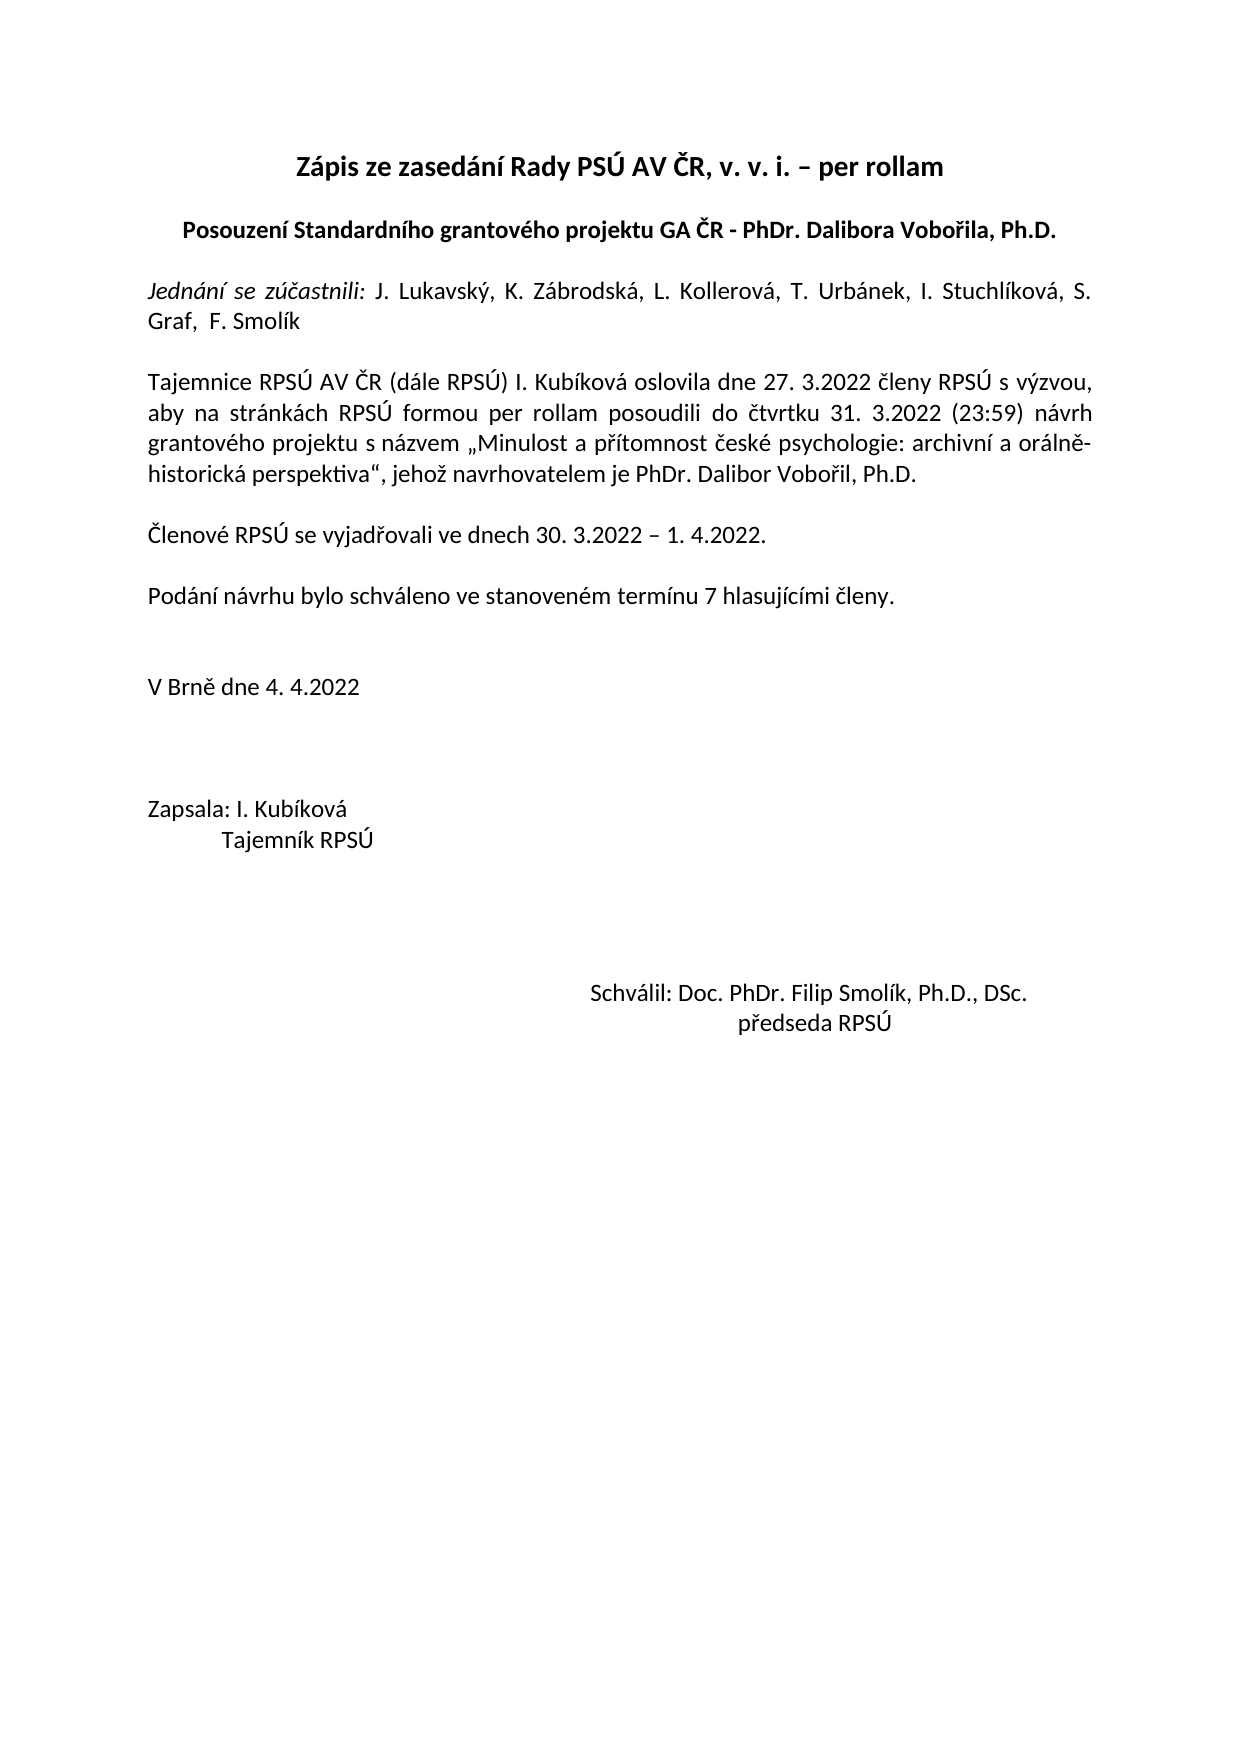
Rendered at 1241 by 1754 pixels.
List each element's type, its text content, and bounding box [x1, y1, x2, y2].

title Zápis ze zasedání Rady PSÚ AV ČR, v. v. i. – per rollam [148, 148, 1093, 183]
text Podání návrhu bylo schváleno ve stanoveném termínu 7 hlasujícími členy. [148, 580, 1093, 611]
text Jednání se zúčastnili: J. Lukavský, K. Zábrodská, L. Kollerová, T. Urbánek, I. Stuchlíková, S. Graf, F. Smolík [148, 275, 1093, 336]
text Posouzení Standardního grantového projektu GA ČR - PhDr. Dalibora Vobořila, Ph.D. [148, 214, 1093, 244]
text V Brně dne 4. 4.2022 [148, 672, 1093, 702]
text Zapsala: I. Kubíková [148, 794, 1093, 824]
text předseda RPSÚ [701, 1007, 1093, 1038]
text Schválil: Doc. PhDr. Filip Smolík, Ph.D., DSc. [590, 977, 1093, 1007]
text Tajemnice RPSÚ AV ČR (dále RPSÚ) I. Kubíková oslovila dne 27. 3.2022 členy RPSÚ s výzvou, aby na stránkách RPSÚ formou per rollam posoudili do čtvrtku 31. 3.2022 (23:59) návrh grantového projektu s názvem „Minulost a přítomnost české psychologie: archivní a orálně-historická perspektiva“, jehož navrhovatelem je PhDr. Dalibor Vobořil, Ph.D. [148, 366, 1093, 488]
text Tajemník RPSÚ [185, 824, 1093, 855]
text Členové RPSÚ se vyjadřovali ve dnech 30. 3.2022 – 1. 4.2022. [148, 519, 1093, 549]
